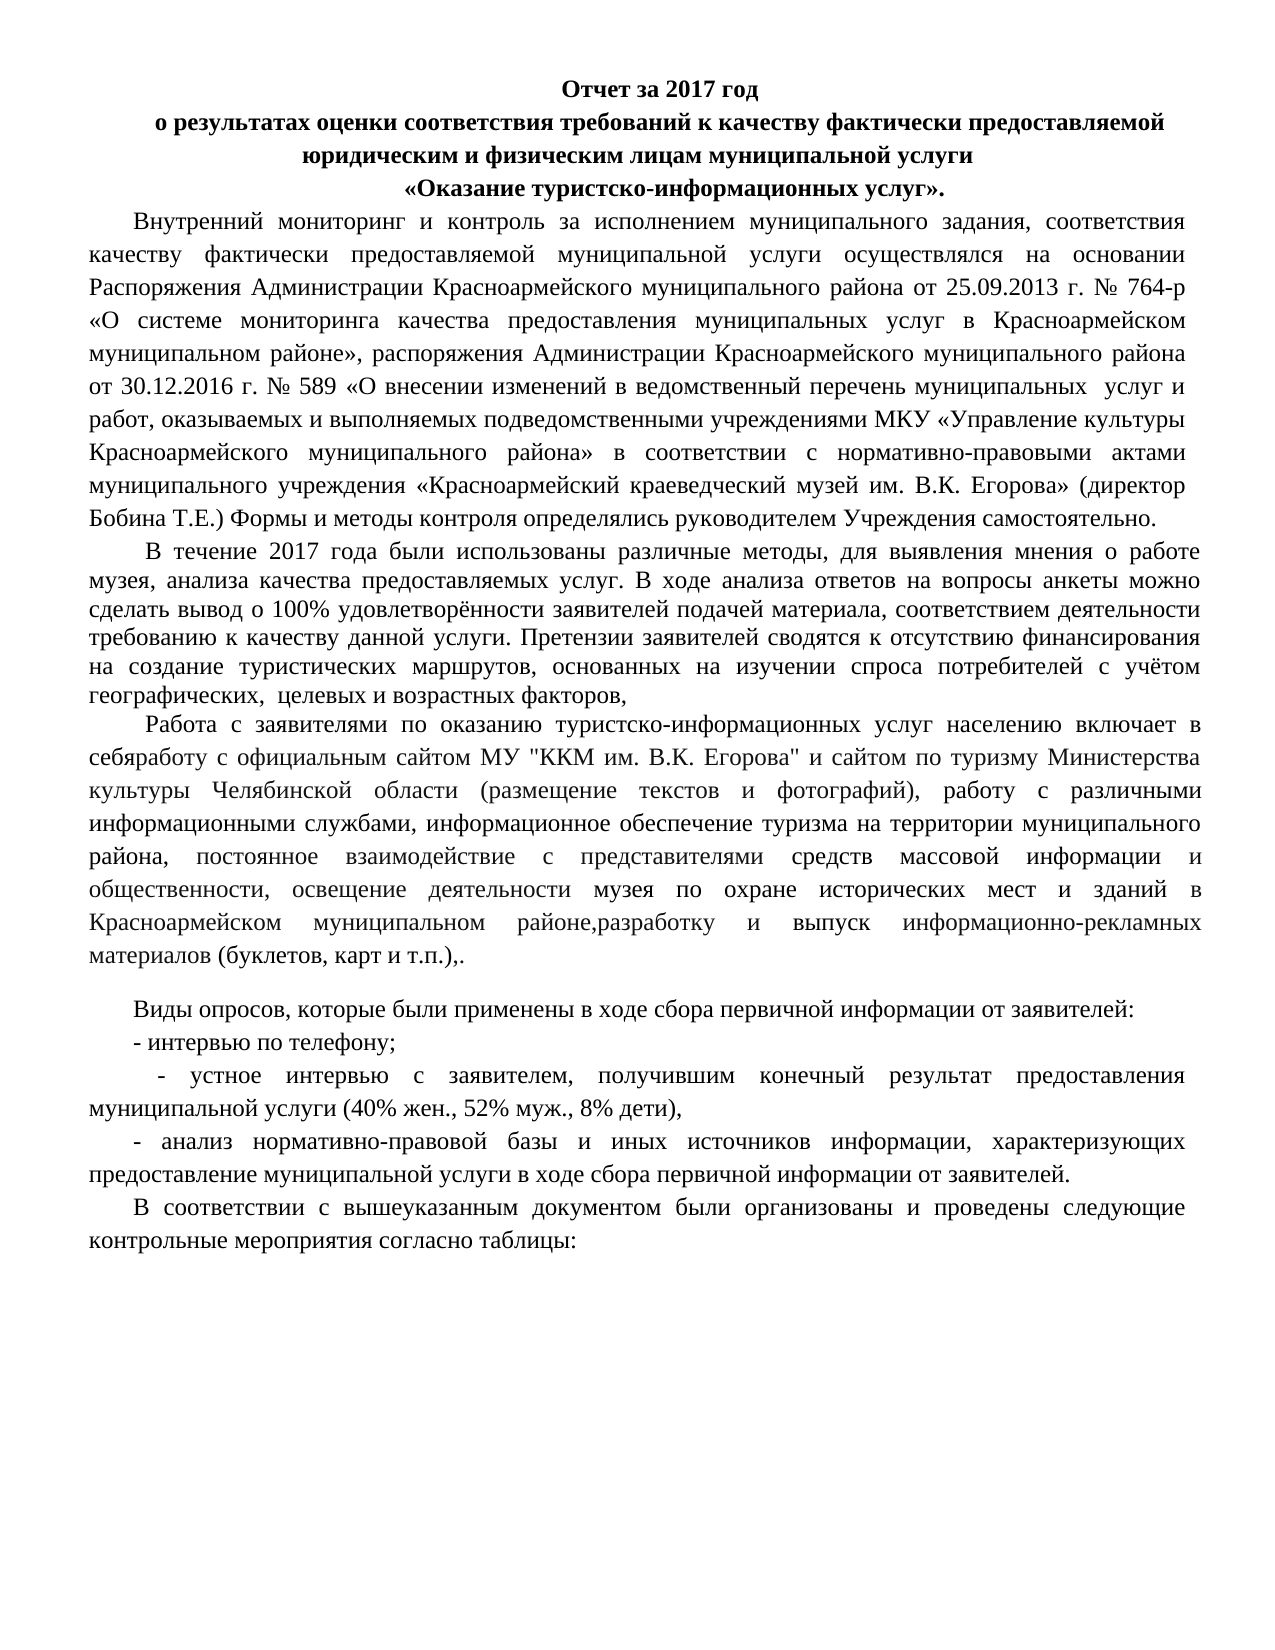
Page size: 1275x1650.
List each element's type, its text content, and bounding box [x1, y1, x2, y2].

text - устное интервью с заявителем, получившим конечный результат предоставления муниципальной услуги (40% жен., 52% муж., 8% дети), [89, 1060, 1186, 1121]
text Внутренний мониторинг и контроль за исполнением муниципального задания, соответствия качеству фактически предоставляемой муниципальной услуги осуществлялся на основании Распоряжения Администрации Красноармейского муниципального района от 25.09.2013 г. № 764-р «О системе мониторинга качества предоставления муниципальных услуг в Красноармейском муниципальном районе», распоряжения Администрации Красноармейского муниципального района от 30.12.2016 г. № 589 «О внесении изменений в ведомственный перечень муниципальных услуг и работ, оказываемых и выполняемых подведомственными учреждениями МКУ «Управление культуры Красноармейского муниципального района» в соответствии с нормативно-правовыми актами муниципального учреждения «Красноармейский краеведческий музей им. В.К. Егорова» (директор Бобина Т.Е.) Формы и методы контроля определялись руководителем Учреждения самостоятельно. [89, 206, 1186, 532]
text о результатах оценки соответствия требований к качеству фактически предоставляемой юридическим и физическим лицам муниципальной услуги [89, 107, 1186, 169]
text - анализ нормативно-правовой базы и иных источников информации, характеризующих предоставление муниципальной услуги в ходе сбора первичной информации от заявителей. [89, 1126, 1186, 1187]
text В соответствии с вышеуказанным документом были организованы и проведены следующие контрольные мероприятия согласно таблицы: [89, 1192, 1186, 1253]
text В течение 2017 года были использованы различные методы, для выявления мнения о работе музея, анализа качества предоставляемых услуг. В ходе анализа ответов на вопросы анкеты можно сделать вывод о 100% удовлетворённости заявителей подачей материала, соответствием деятельности требованию к качеству данной услуги. Претензии заявителей сводятся к отсутствию финансирования на создание туристических маршрутов, основанных на изучении спроса потребителей с учётом географических, целевых и возрастных факторов, [89, 536, 1202, 709]
text - интервью по телефону; [89, 1027, 1186, 1055]
text «Оказание туристско-информационных услуг». [162, 173, 1186, 202]
text Виды опросов, которые были применены в ходе сбора первичной информации от заявителей: [89, 994, 1186, 1022]
text Работа с заявителями по оказанию туристско-информационных услуг населению включает в себяработу с официальным сайтом МУ "ККМ им. В.К. Егорова" и сайтом по туризму Министерства культуры Челябинской области (размещение текстов и фотографий), работу с различными информационными службами, информационное обеспечение туризма на территории муниципального района, постоянное взаимодействие с представителями средств массовой информации и общественности, освещение деятельности музея по охране исторических мест и зданий в Красноармейском муниципальном районе,разработку и выпуск информационно-рекламных материалов (буклетов, карт и т.п.),. [89, 709, 1202, 968]
text Отчет за 2017 год [89, 74, 1186, 103]
